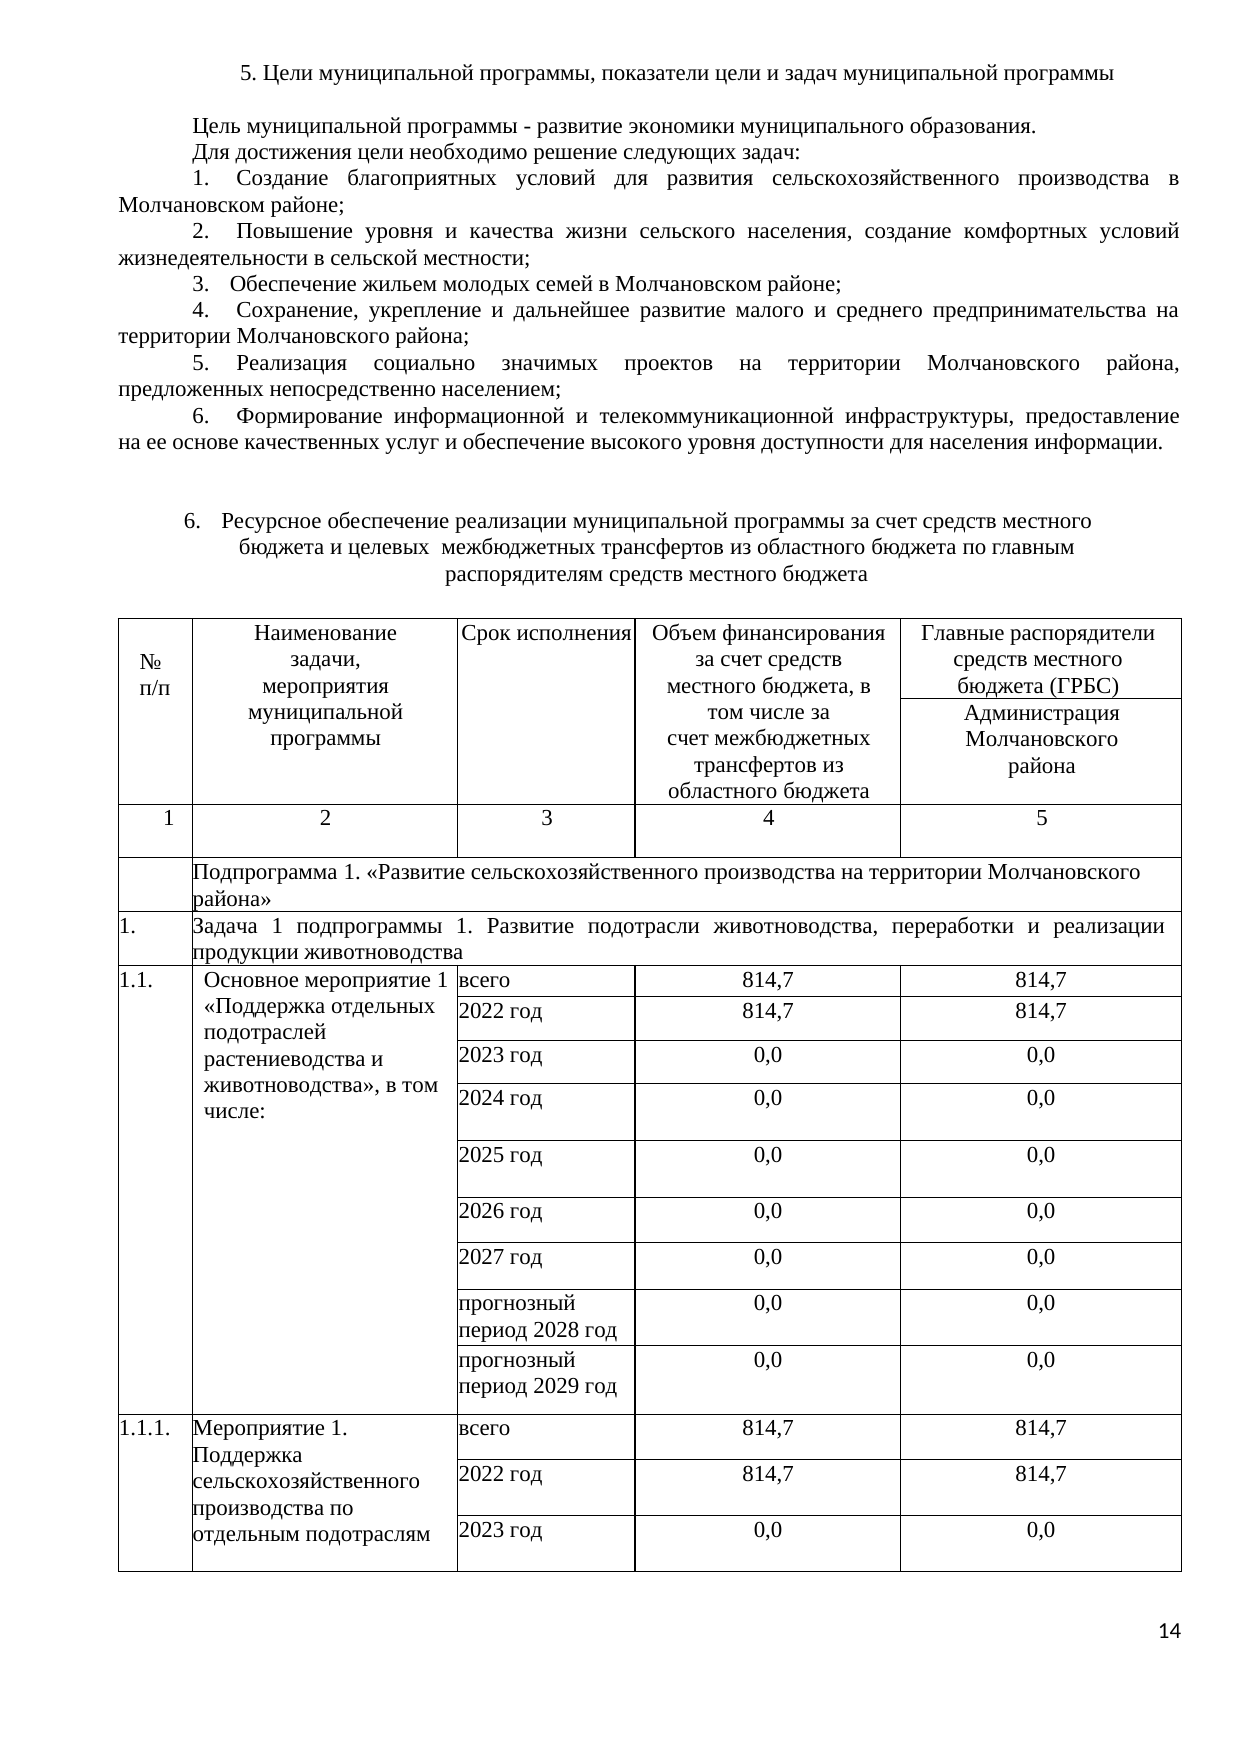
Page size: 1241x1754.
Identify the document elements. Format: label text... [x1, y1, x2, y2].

list Повышение уровня и качества жизни сельского населения, создание комфортных условий жизнедеятельности в сельской местности; [118, 217, 1181, 270]
table_cell 814,7 [636, 1460, 900, 1515]
table_cell 814,7 [901, 1415, 1181, 1459]
table_cell 814,7 [901, 1460, 1181, 1515]
table_cell 2023 год [458, 1516, 634, 1571]
text 5. Реализация социально значимых проектов на территории Молчановского района, предложенных непосредственно населением; [118, 349, 1181, 402]
table_cell 3 [458, 805, 634, 857]
table_cell 2024 год [458, 1084, 634, 1140]
table_header Объем финансирования за счет средств местного бюджета, в том числе за счет межбюджетных трансфертов из областного бюджета [636, 619, 900, 803]
text Для достижения цели необходимо решение следующих задач: [118, 138, 1181, 164]
table_cell 0,0 [901, 1141, 1181, 1197]
table_cell 2 [193, 805, 457, 857]
table_cell 2025 год [458, 1141, 634, 1197]
table_header Главные распорядители средств местного бюджета (ГРБС) [901, 619, 1181, 698]
table_cell 2022 год [458, 1460, 634, 1515]
list Обеспечение жильем молодых семей в Молчановском районе; [192, 270, 1181, 296]
table_cell 0,0 [636, 1516, 900, 1571]
table_cell всего [458, 966, 634, 996]
table_cell прогнозный период 2029 год [458, 1346, 634, 1413]
table_header Наименование задачи, мероприятия муниципальной программы [193, 619, 457, 803]
table_cell прогнозный период 2028 год [458, 1290, 634, 1344]
table_cell 0,0 [901, 1243, 1181, 1288]
table_cell 2026 год [458, 1198, 634, 1242]
text 5. Цели муниципальной программы, показатели цели и задач муниципальной программы [118, 59, 1181, 85]
table_cell 0,0 [636, 1084, 900, 1140]
text Цель муниципальной программы - развитие экономики муниципального образования. [118, 112, 1181, 138]
table_header Срок исполнения [458, 619, 634, 803]
table_cell 814,7 [636, 966, 900, 996]
text 6. Формирование информационной и телекоммуникационной инфраструктуры, предоставление на ее основе качественных услуг и обеспечение высокого уровня доступности для населения информации. [118, 402, 1181, 454]
table_cell Задача 1 подпрограммы 1. Развитие подотрасли животноводства, переработки и реализации продукции животноводства [193, 912, 1181, 965]
table_cell 0,0 [636, 1243, 900, 1288]
table_cell 0,0 [901, 1516, 1181, 1571]
table_cell 2022 год [458, 997, 634, 1040]
table_cell Администрация Молчановского района [901, 699, 1181, 803]
table_cell 5 [901, 805, 1181, 857]
table_cell всего [458, 1415, 634, 1459]
table_cell 814,7 [636, 997, 900, 1040]
table_cell 1 [119, 805, 192, 857]
table_header № п/п [119, 619, 192, 803]
list Создание благоприятных условий для развития сельскохозяйственного производства в Молчановском районе; [118, 164, 1181, 217]
table_cell 0,0 [636, 1041, 900, 1083]
table_cell 2023 год [458, 1041, 634, 1083]
table_cell 814,7 [901, 997, 1181, 1040]
table_cell 0,0 [636, 1198, 900, 1242]
table_cell 1.1.1. [119, 1415, 192, 1571]
table_cell 0,0 [901, 1346, 1181, 1413]
table_cell 0,0 [901, 1198, 1181, 1242]
table_cell 0,0 [636, 1141, 900, 1197]
table_cell 1. [119, 912, 192, 965]
list Сохранение, укрепление и дальнейшее развитие малого и среднего предпринимательства на территории Молчановского района; [118, 296, 1181, 349]
table_cell 0,0 [636, 1290, 900, 1344]
table_cell [119, 858, 192, 911]
table_cell 2027 год [458, 1243, 634, 1288]
table_cell 0,0 [901, 1041, 1181, 1083]
table_cell 814,7 [901, 966, 1181, 996]
table_cell 4 [636, 805, 900, 857]
table_cell 0,0 [901, 1290, 1181, 1344]
subtitle Ресурсное обеспечение реализации муниципальной программы за счет средств местного бюджета и целевых межбюджетных трансфертов из областного бюджета по главным распорядителям средств местного бюджета [156, 507, 1120, 586]
table_cell Подпрограмма 1. «Развитие сельскохозяйственного производства на территории Молчановского района» [193, 858, 1181, 911]
table_cell 1.1. [119, 966, 192, 1413]
table_cell 0,0 [901, 1084, 1181, 1140]
table_cell 0,0 [636, 1346, 900, 1413]
table_cell Основное мероприятие 1 «Поддержка отдельных подотраслей растениеводства и животноводства», в том числе: [193, 966, 457, 1413]
table_cell Мероприятие 1. Поддержка сельскохозяйственного производства по отдельным подотраслям растениеводства и животноводства [193, 1415, 457, 1571]
table_cell 814,7 [636, 1415, 900, 1459]
